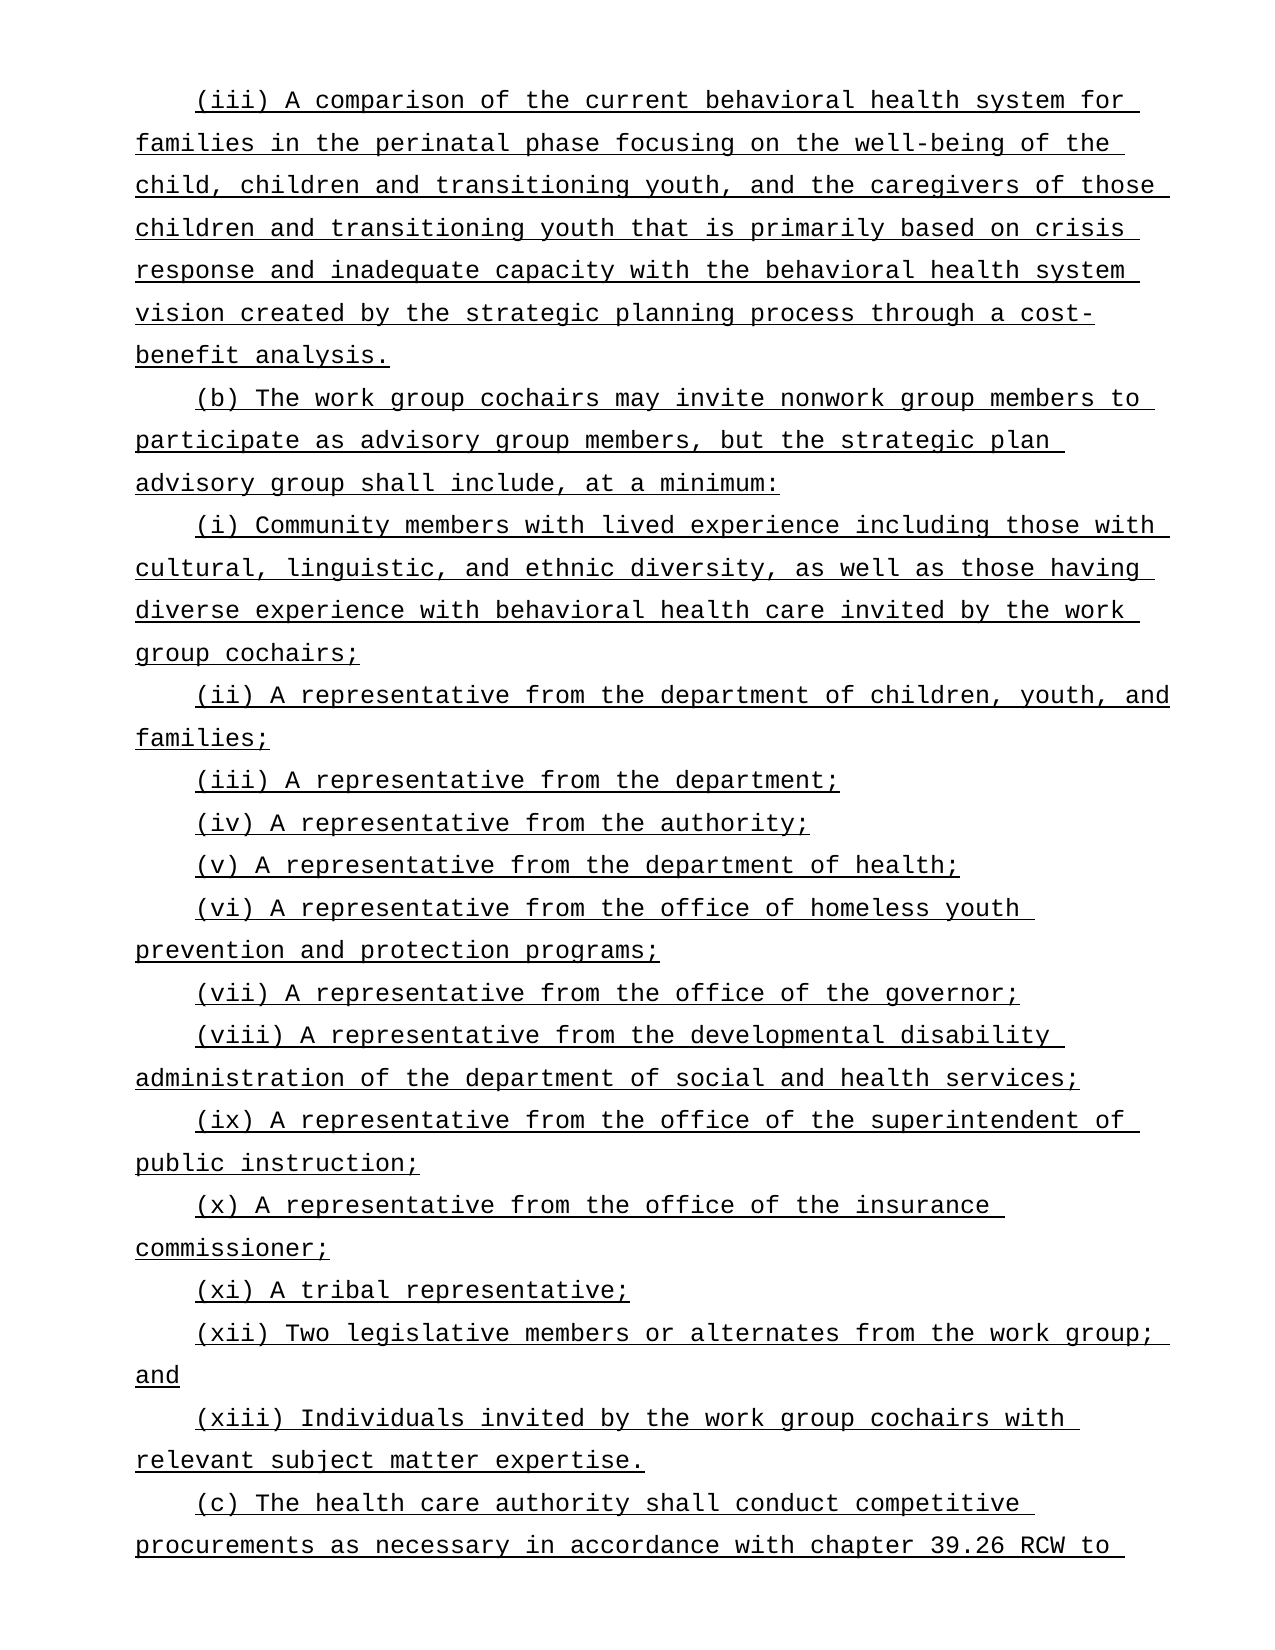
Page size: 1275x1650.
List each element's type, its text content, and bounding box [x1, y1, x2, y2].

text (viii) A representative from the developmental disability administration of the department of social and health services; [135, 1010, 1170, 1095]
text (xi) A tribal representative; [135, 1265, 1170, 1307]
text (vii) A representative from the office of the governor; [135, 967, 1170, 1010]
text (iii) A comparison of the current behavioral health system for families in the perinatal phase focusing on the well-being of the child, children and transitioning youth, and the caregivers of those children and transitioning youth that is primarily based on crisis response and inadequate capacity with the behavioral health system vision created by the strategic planning process through a cost-benefit analysis. [135, 75, 1170, 196]
text (xii) Two legislative members or alternates from the work group; and [135, 1307, 1170, 1392]
text (i) Community members with lived experience including those with cultural, linguistic, and ethnic diversity, as well as those having diverse experience with behavioral health care invited by the work group cochairs; [135, 500, 1170, 670]
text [135, 1477, 1170, 1562]
text (b) The work group cochairs may invite nonwork group members to participate as advisory group members, but the strategic plan advisory group shall include, at a minimum: [135, 372, 1170, 500]
text (xiii) Individuals invited by the work group cochairs with relevant subject matter expertise. [135, 1392, 1170, 1477]
text (ii) A representative from the department of children, youth, and families; [135, 670, 1170, 755]
text (vi) A representative from the office of homeless youth prevention and protection programs; [135, 882, 1170, 967]
text (iii) A representative from the department; [135, 755, 1170, 797]
text (v) A representative from the department of health; [135, 840, 1170, 882]
text (iv) A representative from the authority; [135, 797, 1170, 840]
text (ix) A representative from the office of the superintendent of public instruction; [135, 1095, 1170, 1180]
text (iii) A comparison of the current behavioral health system for families in the perinatal phase focusing on the well-being of the child, children and transitioning youth, and the caregivers of those children and transitioning youth that is primarily based on crisis response and inadequate capacity with the behavioral health system vision created by the strategic planning process through a cost-benefit analysis. [135, 198, 1170, 372]
text (x) A representative from the office of the insurance commissioner; [135, 1180, 1170, 1265]
